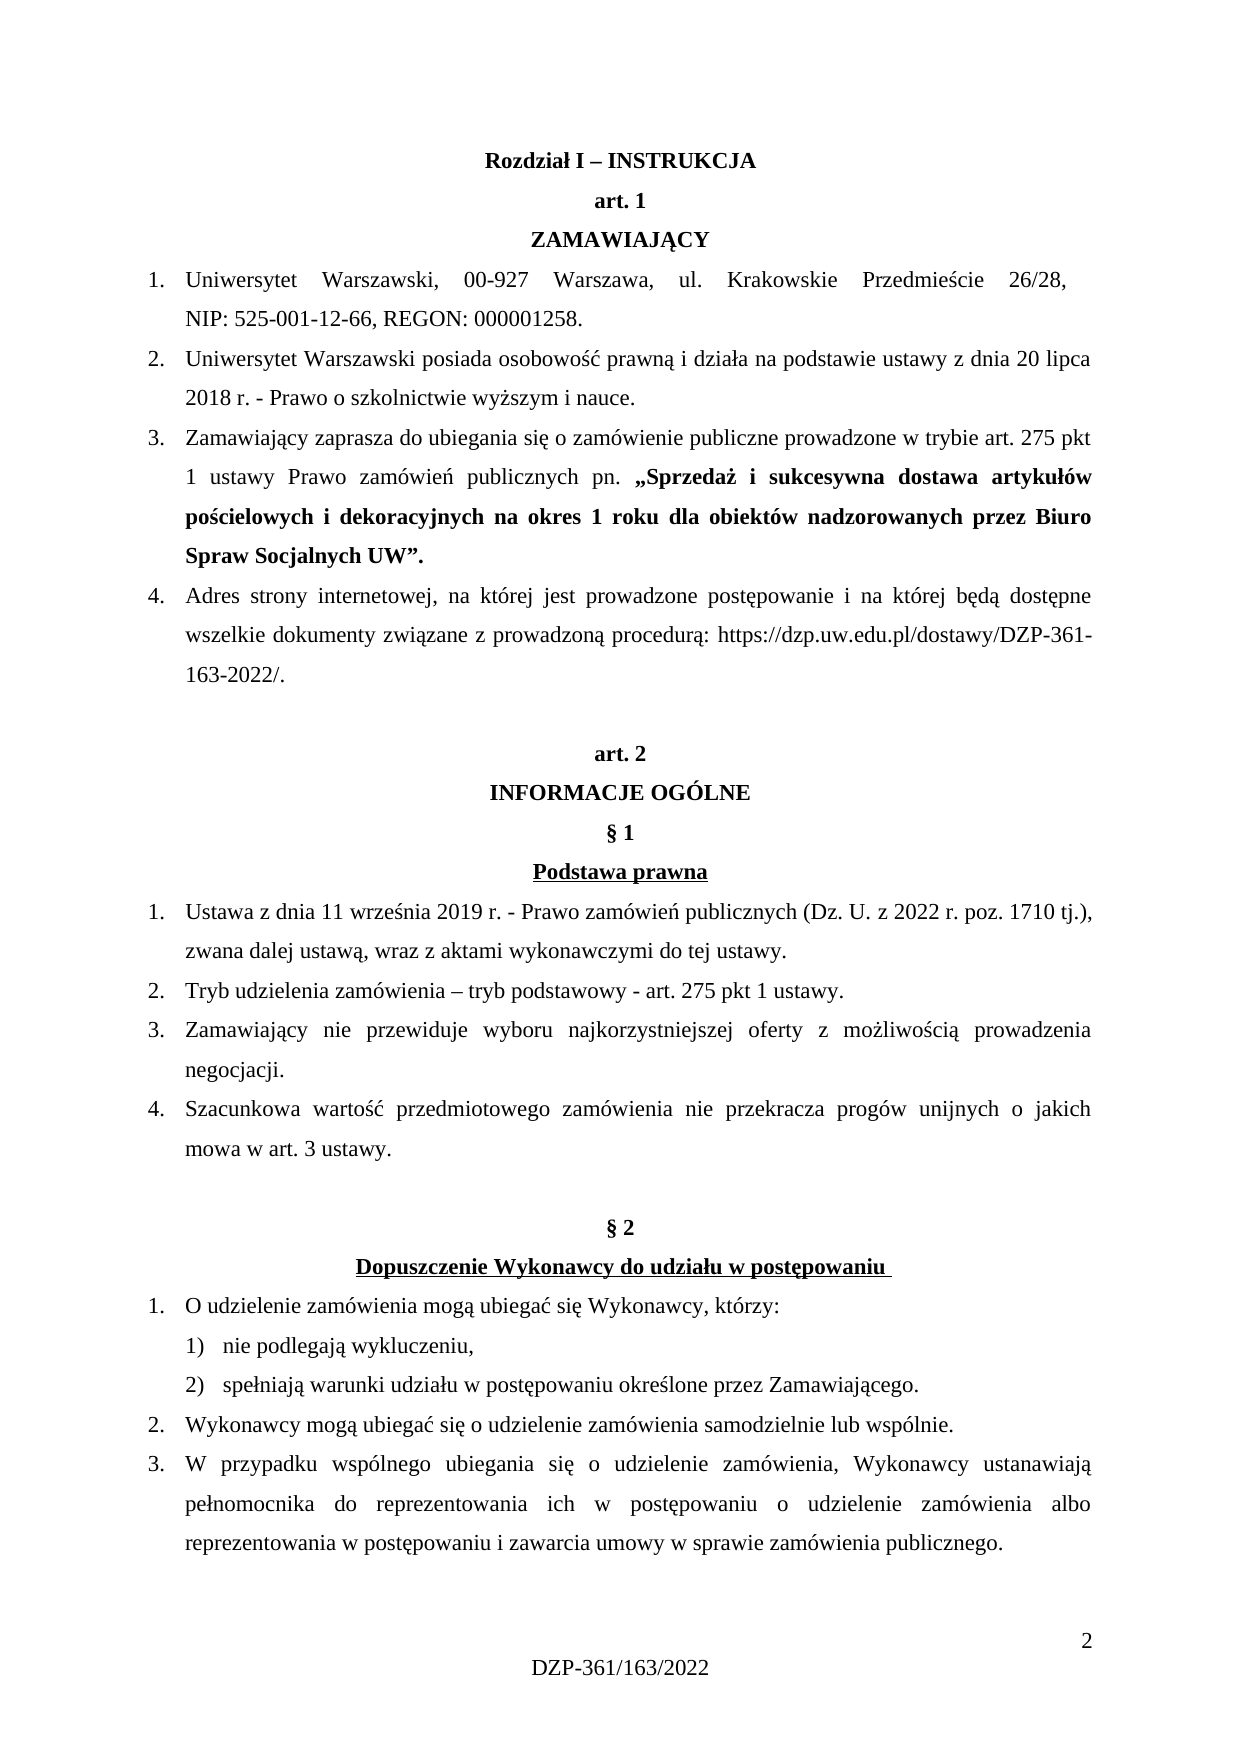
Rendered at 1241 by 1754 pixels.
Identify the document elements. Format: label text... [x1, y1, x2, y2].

list spełniają warunki udziału w postępowaniu określone przez Zamawiającego. [185, 1371, 1093, 1398]
list Uniwersytet Warszawski, 00-927 Warszawa, ul. Krakowskie Przedmieście 26/28, NIP: 525-001-12-66, REGON: 000001258. [148, 266, 1093, 332]
text § 2 [148, 1213, 1093, 1240]
text ZAMAWIAJĄCY [148, 227, 1093, 253]
list Ustawa z dnia 11 września 2019 r. - Prawo zamówień publicznych (Dz. U. z 2022 r. poz. 1710 tj.), zwana dalej ustawą, wraz z aktami wykonawczymi do tej ustawy. [148, 898, 1093, 963]
list Uniwersytet Warszawski posiada osobowość prawną i działa na podstawie ustawy z dnia 20 lipca 2018 r. - Prawo o szkolnictwie wyższym i nauce. [148, 345, 1093, 411]
text Rozdział I – INSTRUKCJA [148, 148, 1093, 174]
text Podstawa prawna [148, 858, 1093, 884]
list Zamawiający zaprasza do ubiegania się o zamówienie publiczne prowadzone w trybie art. 275 pkt 1 ustawy Prawo zamówień publicznych pn. „Sprzedaż i sukcesywna dostawa artykułów pościelowych i dekoracyjnych na okres 1 roku dla obiektów nadzorowanych przez Biuro Spraw Socjalnych UW”. [148, 424, 1093, 569]
text art. 2 [148, 740, 1093, 766]
text § 1 [148, 819, 1093, 845]
text Dopuszczenie Wykonawcy do udziału w postępowaniu [148, 1253, 1093, 1279]
list Adres strony internetowej, na której jest prowadzone postępowanie i na której będą dostępne wszelkie dokumenty związane z prowadzoną procedurą: https://dzp.uw.edu.pl/dostawy/DZP-361-163-2022/. [148, 582, 1093, 687]
list Zamawiający nie przewiduje wyboru najkorzystniejszej oferty z możliwością prowadzenia negocjacji. [148, 1016, 1093, 1082]
list Szacunkowa wartość przedmiotowego zamówienia nie przekracza progów unijnych o jakich mowa w art. 3 ustawy. [148, 1095, 1093, 1161]
list W przypadku wspólnego ubiegania się o udzielenie zamówienia, Wykonawcy ustanawiają pełnomocnika do reprezentowania ich w postępowaniu o udzielenie zamówienia albo reprezentowania w postępowaniu i zawarcia umowy w sprawie zamówienia publicznego. [148, 1450, 1093, 1556]
list O udzielenie zamówienia mogą ubiegać się Wykonawcy, którzy: [148, 1292, 1093, 1319]
list Tryb udzielenia zamówienia – tryb podstawowy - art. 275 pkt 1 ustawy. [148, 977, 1093, 1003]
text art. 1 [148, 187, 1093, 213]
list nie podlegają wykluczeniu, [185, 1332, 1093, 1358]
text INFORMACJE OGÓLNE [148, 779, 1093, 806]
list Wykonawcy mogą ubiegać się o udzielenie zamówienia samodzielnie lub wspólnie. [148, 1411, 1093, 1437]
